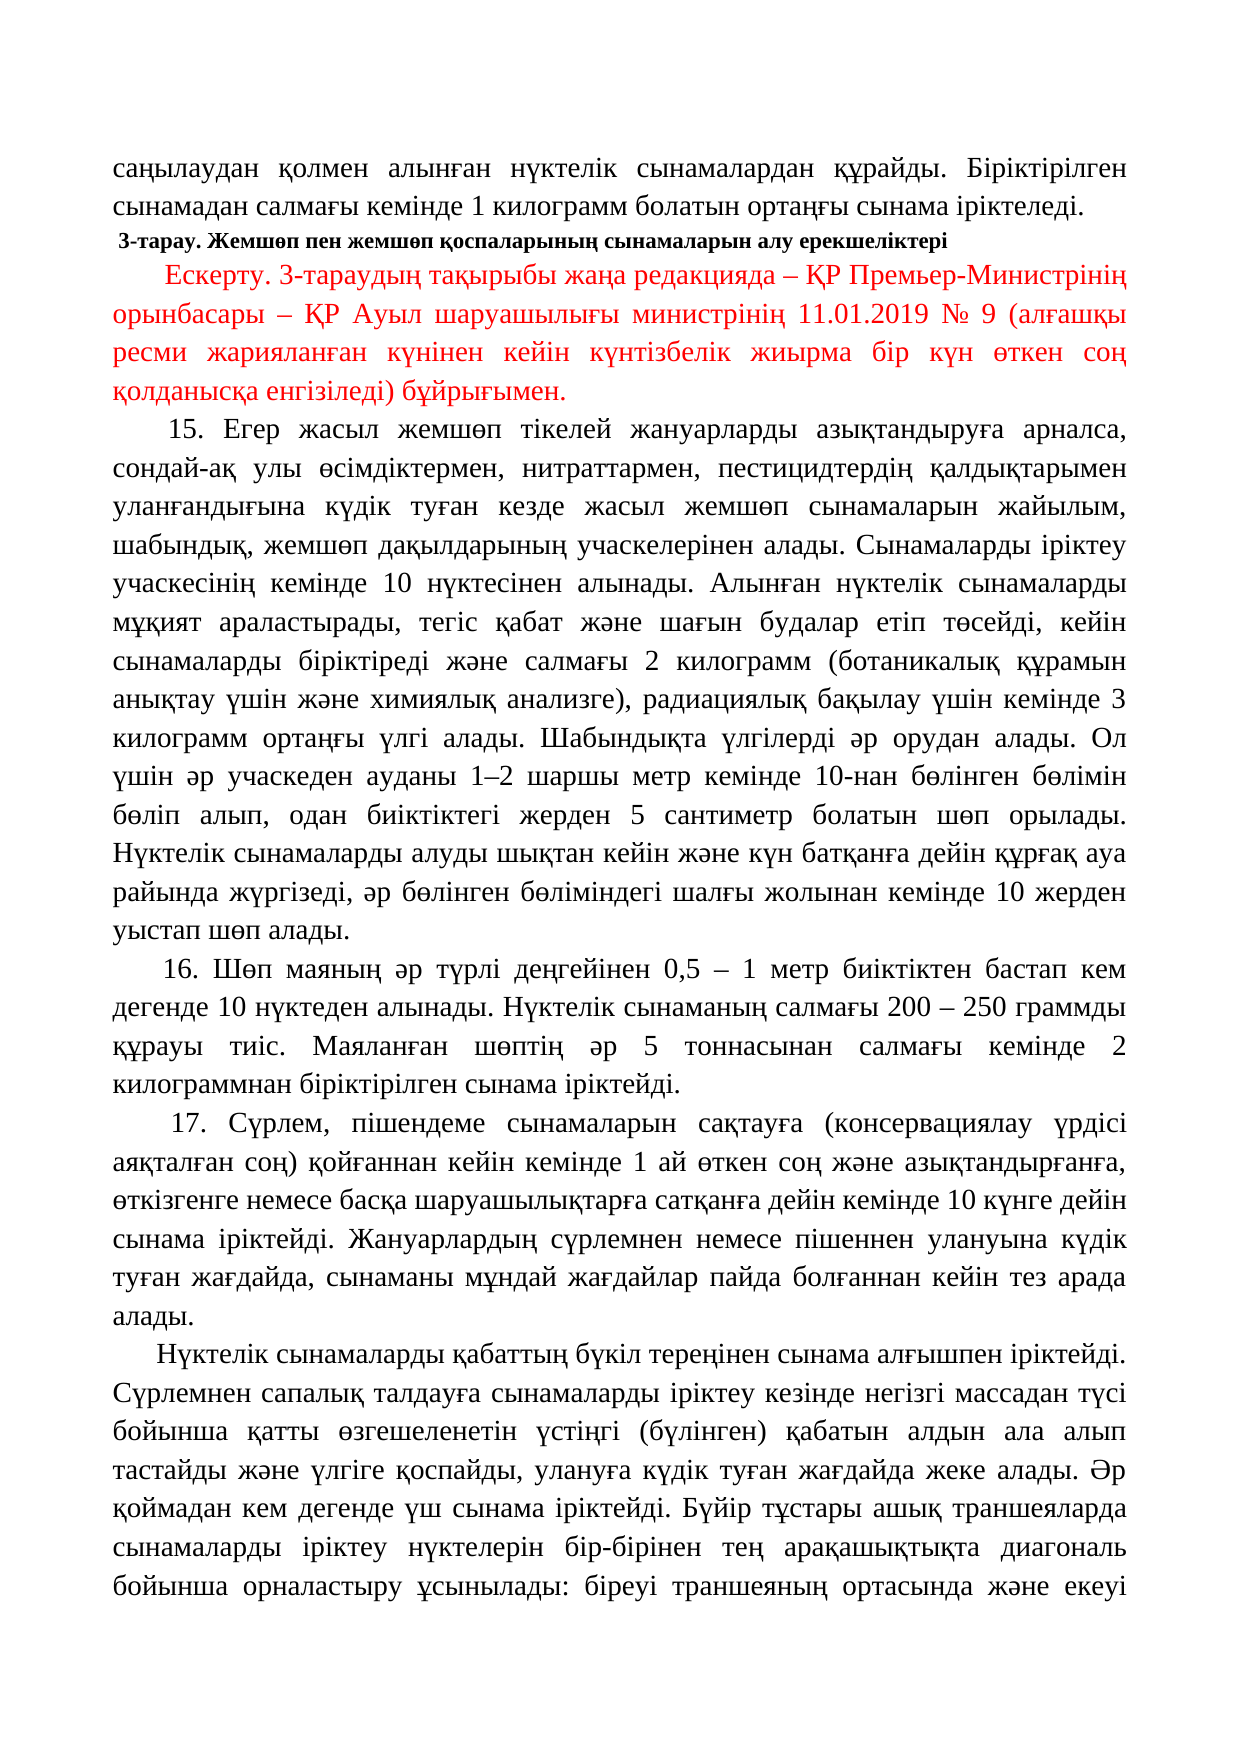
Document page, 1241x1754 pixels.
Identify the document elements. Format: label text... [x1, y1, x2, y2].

text 3-тарау. Жемшөп пен жемшөп қоспаларының сынамаларын алу ерекшеліктері [112, 227, 1128, 253]
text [112, 150, 1128, 222]
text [112, 1336, 1128, 1601]
text 16. Шөп маяның әр түрлі деңгейінен 0,5 – 1 метр биіктіктен бастап кем дегенде 10 нүктеден алынады. Нүктелік сынаманың салмағы 200 – 250 граммды құрауы тиіс. Маяланған шөптің әр 5 тоннасынан салмағы кемінде 2 килограммнан біріктірілген сынама іріктейді. [112, 951, 1128, 1100]
text 15. Егер жасыл жемшөп тікелей жануарларды азықтандыруға арналса, сондай-ақ улы өсімдіктермен, нитраттармен, пестицидтердің қалдықтарымен уланғандығына күдік туған кезде жасыл жемшөп сынамаларын жайылым, шабындық, жемшөп дақылдарының учаскелерінен алады. Сынамаларды іріктеу учаскесінің кемінде 10 нүктесінен алынады. Алынған нүктелік сынамаларды мұқият араластырады, тегіс қабат және шағын будалар етіп төсейді, кейін сынамаларды біріктіреді және салмағы 2 килограмм (ботаникалық құрамын анықтау үшін және химиялық анализге), радиациялық бақылау үшін кемінде 3 килограмм ортаңғы үлгі алады. Шабындықта үлгілерді әр орудан алады. Ол үшін әр учаскеден ауданы 1–2 шаршы метр кемінде 10-нан бөлінген бөлімін бөліп алып, одан биіктіктегі жерден 5 сантиметр болатын шөп орылады. Нүктелік сынамаларды алуды шықтан кейін және күн батқанға дейін құрғақ ауа райында жүргізеді, әр бөлінген бөліміндегі шалғы жолынан кемінде 10 жерден уыстап шөп алады. [112, 411, 1128, 946]
text 17. Сүрлем, пішендеме сынамаларын сақтауға (консервациялау үрдісі аяқталған соң) қойғаннан кейін кемінде 1 ай өткен соң және азықтандырғанға, өткізгенге немесе басқа шаруашылықтарға сатқанға дейін кемінде 10 күнге дейін сынама іріктейді. Жануарлардың сүрлемнен немесе пішеннен улануына күдік туған жағдайда, сынаманы мұндай жағдайлар пайда болғаннан кейін тез арада алады. [112, 1105, 1128, 1331]
text Ескерту. 3-тараудың тақырыбы жаңа редакцияда – ҚР Премьер-Министрінің орынбасары – ҚР Ауыл шаруашылығы министрінің 11.01.2019 № 9 (алғашқы ресми жарияланған күнінен кейін күнтізбелік жиырма бір күн өткен соң қолданысқа енгізіледі) бұйрығымен. [112, 257, 1128, 406]
